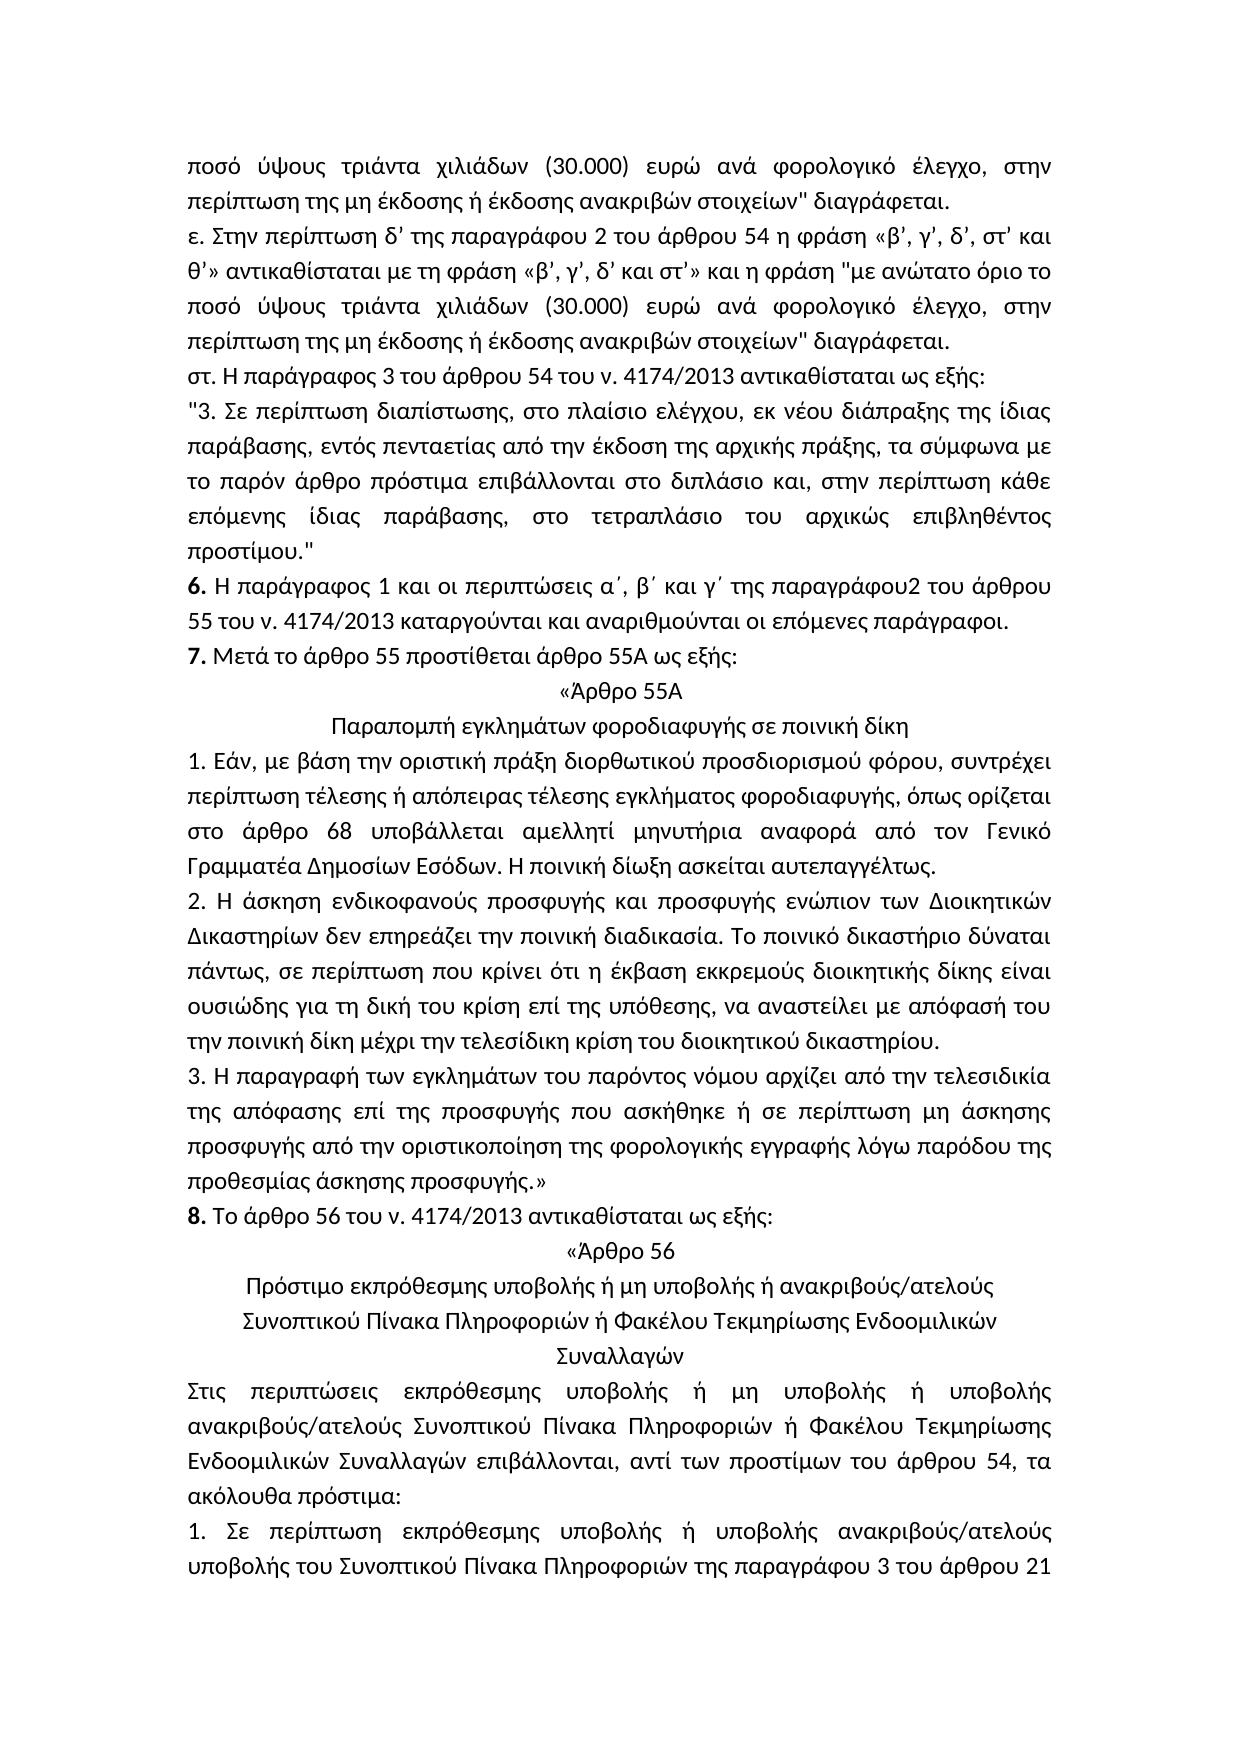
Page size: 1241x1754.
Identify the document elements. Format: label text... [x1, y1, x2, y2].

text ε. Στην περίπτωση δ’ της παραγράφου 2 του άρθρου 54 η φράση «β’, γ’, δ’, στ’ και θ’» αντικαθίσταται με τη φράση «β’, γ’, δ’ και στ’» και η φράση "με ανώτατο όριο το ποσό ύψους τριάντα χιλιάδων (30.000) ευρώ ανά φορολογικό έλεγχο, στην περίπτωση της μη έκδοσης ή έκδοσης ανακριβών στοιχείων" διαγράφεται. [187, 220, 1053, 356]
text 3. Η παραγραφή των εγκλημάτων του παρόντος νόμου αρχίζει από την τελεσιδικία της απόφασης επί της προσφυγής που ασκήθηκε ή σε περίπτωση μη άσκησης προσφυγής από την οριστικοποίηση της φορολογικής εγγραφής λόγω παρόδου της προθεσμίας άσκησης προσφυγής.» [187, 1060, 1053, 1196]
text Στις περιπτώσεις εκπρόθεσμης υποβολής ή μη υποβολής ή υποβολής ανακριβούς/ατελούς Συνοπτικού Πίνακα Πληροφοριών ή Φακέλου Τεκμηρίωσης Ενδοομιλικών Συναλλαγών επιβάλλονται, αντί των προστίμων του άρθρου 54, τα ακόλουθα πρόστιμα: [187, 1375, 1053, 1511]
text Πρόστιμο εκπρόθεσμης υποβολής ή μη υποβολής ή ανακριβούς/ατελούς Συνοπτικού Πίνακα Πληροφοριών ή Φακέλου Τεκμηρίωσης Ενδοομιλικών Συναλλαγών [187, 1270, 1053, 1371]
text στ. Η παράγραφος 3 του άρθρου 54 του ν. 4174/2013 αντικαθίσταται ως εξής: [187, 360, 1053, 391]
text 2. Η άσκηση ενδικοφανούς προσφυγής και προσφυγής ενώπιον των Διοικητικών Δικαστηρίων δεν επηρεάζει την ποινική διαδικασία. Το ποινικό δικαστήριο δύναται πάντως, σε περίπτωση που κρίνει ότι η έκβαση εκκρεμούς διοικητικής δίκης είναι ουσιώδης για τη δική του κρίση επί της υπόθεσης, να αναστείλει με απόφασή του την ποινική δίκη μέχρι την τελεσίδικη κρίση του διοικητικού δικαστηρίου. [187, 885, 1053, 1056]
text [187, 150, 1053, 216]
text Παραπομπή εγκλημάτων φοροδιαφυγής σε ποινική δίκη [187, 710, 1053, 741]
text "3. Σε περίπτωση διαπίστωσης, στο πλαίσιο ελέγχου, εκ νέου διάπραξης της ίδιας παράβασης, εντός πενταετίας από την έκδοση της αρχικής πράξης, τα σύμφωνα με το παρόν άρθρο πρόστιμα επιβάλλονται στο διπλάσιο και, στην περίπτωση κάθε επόμενης ίδιας παράβασης, στο τετραπλάσιο του αρχικώς επιβληθέντος προστίμου." [187, 395, 1053, 566]
text «Άρθρο 55Α [187, 675, 1053, 706]
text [187, 1515, 1053, 1581]
text 7. Μετά το άρθρο 55 προστίθεται άρθρο 55Α ως εξής: [187, 640, 1053, 671]
text 1. Εάν, με βάση την οριστική πράξη διορθωτικού προσδιορισμού φόρου, συντρέχει περίπτωση τέλεσης ή απόπειρας τέλεσης εγκλήματος φοροδιαφυγής, όπως ορίζεται στο άρθρο 68 υποβάλλεται αμελλητί μηνυτήρια αναφορά από τον Γενικό Γραμματέα Δημοσίων Εσόδων. Η ποινική δίωξη ασκείται αυτεπαγγέλτως. [187, 745, 1053, 881]
text 8. Το άρθρο 56 του ν. 4174/2013 αντικαθίσταται ως εξής: [187, 1200, 1053, 1231]
text «Άρθρο 56 [187, 1235, 1053, 1266]
text 6. Η παράγραφος 1 και οι περιπτώσεις α΄, β΄ και γ΄ της παραγράφου2 του άρθρου 55 του ν. 4174/2013 καταργούνται και αναριθμούνται οι επόμενες παράγραφοι. [187, 570, 1053, 636]
